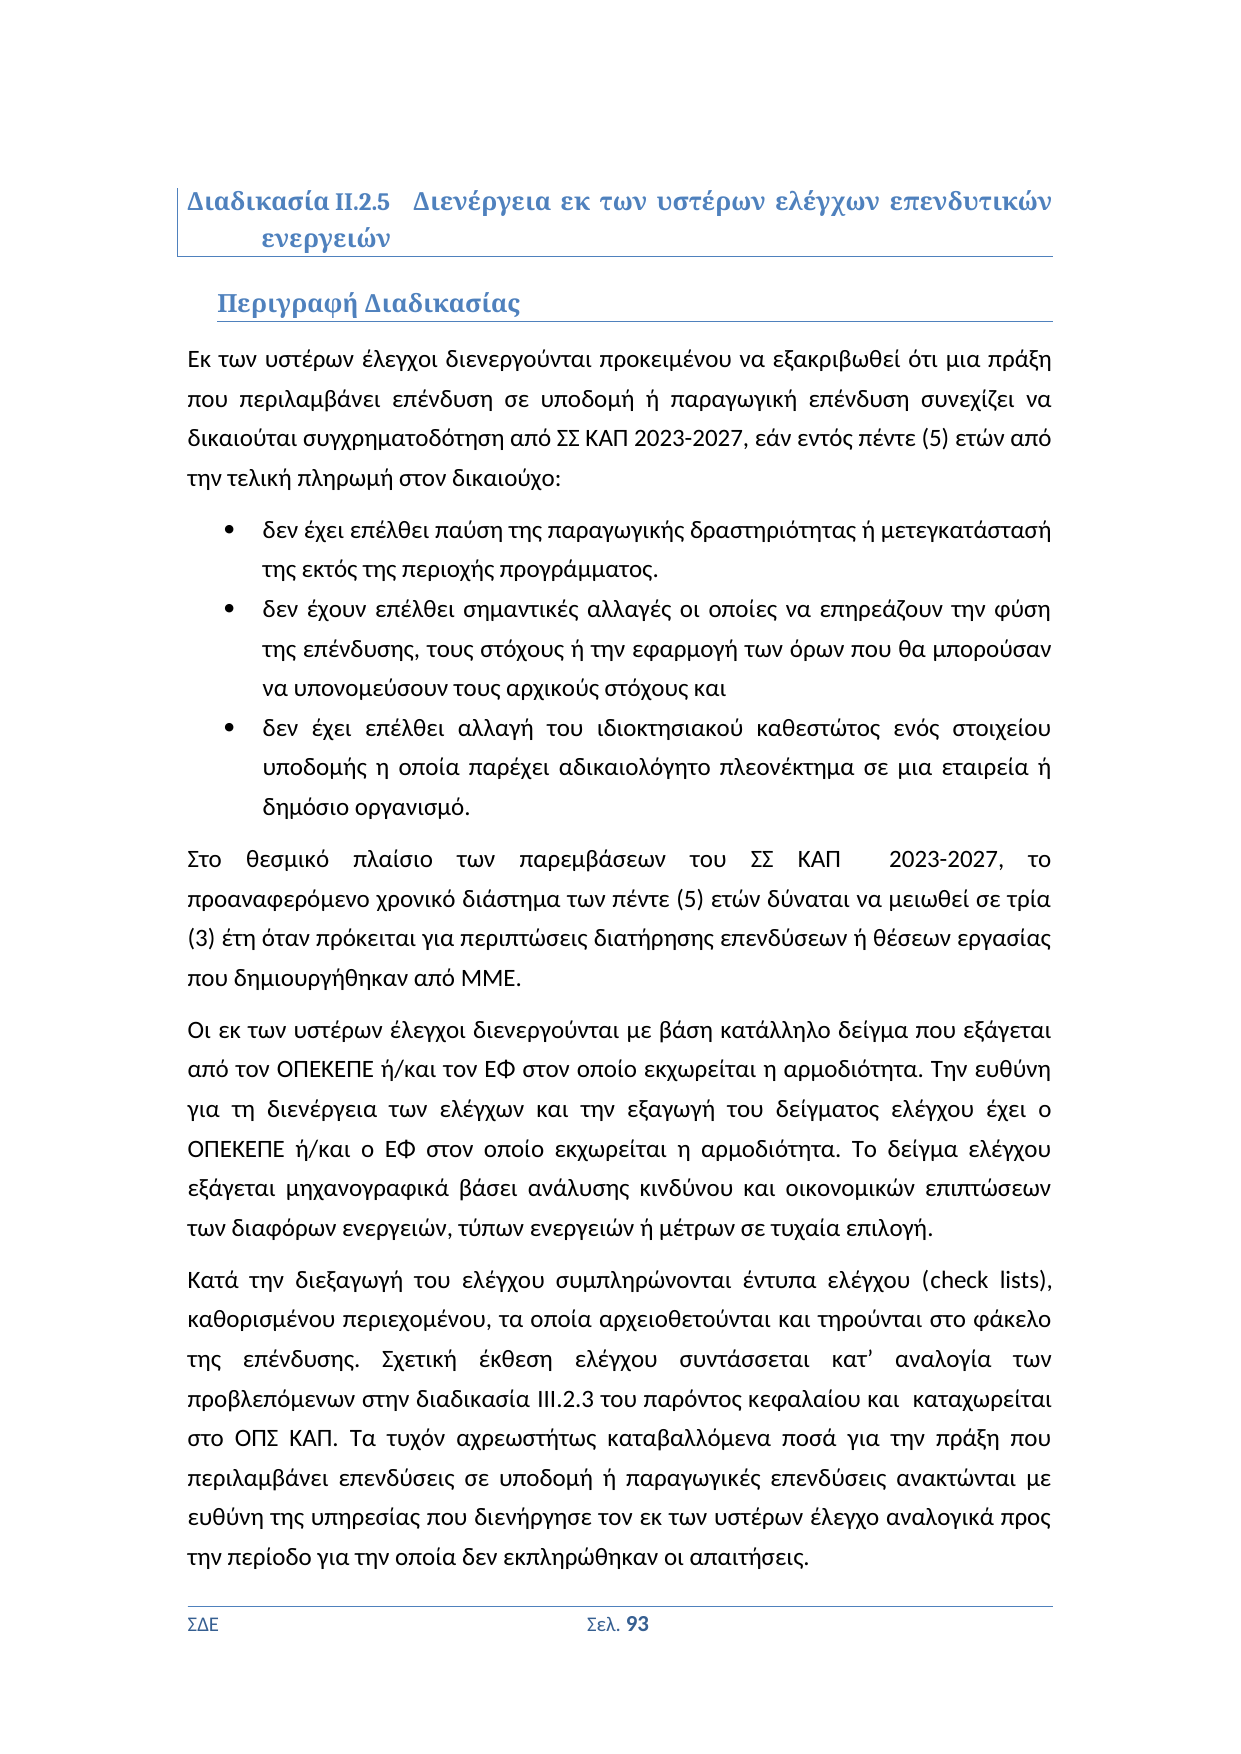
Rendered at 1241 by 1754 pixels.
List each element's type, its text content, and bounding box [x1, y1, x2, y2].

text Εκ των υστέρων έλεγχοι διενεργούνται προκειμένου να εξακριβωθεί ότι μια πράξη που περιλαμβάνει επένδυση σε υποδομή ή παραγωγική επένδυση συνεχίζει να δικαιούται συγχρηματοδότηση από ΣΣ ΚΑΠ 2023-2027, εάν εντός πέντε (5) ετών από την τελική πληρωμή στον δικαιούχο: [187, 343, 1053, 492]
text Οι εκ των υστέρων έλεγχοι διενεργούνται με βάση κατάλληλο δείγμα που εξάγεται από τον ΟΠΕΚΕΠΕ ή/και τον ΕΦ στον οποίο εκχωρείται η αρμοδιότητα. Την ευθύνη για τη διενέργεια των ελέγχων και την εξαγωγή του δείγματος ελέγχου έχει ο ΟΠΕΚΕΠΕ ή/και ο ΕΦ στον οποίο εκχωρείται η αρμοδιότητα. Το δείγμα ελέγχου εξάγεται μηχανογραφικά βάσει ανάλυσης κινδύνου και οικονομικών επιπτώσεων των διαφόρων ενεργειών, τύπων ενεργειών ή μέτρων σε τυχαία επιλογή. [187, 1014, 1053, 1242]
list δεν έχει επέλθει αλλαγή του ιδιοκτησιακού καθεστώτος ενός στοιχείου υποδομής η οποία παρέχει αδικαιολόγητο πλεονέκτημα σε μια εταιρεία ή δημόσιο οργανισμό. [225, 712, 1053, 822]
list δεν έχει επέλθει παύση της παραγωγικής δραστηριότητας ή μετεγκατάστασή της εκτός της περιοχής προγράμματος. [225, 514, 1053, 584]
subtitle Περιγραφή Διαδικασίας [217, 290, 1053, 321]
text Κατά την διεξαγωγή του ελέγχου συμπληρώνονται έντυπα ελέγχου (check lists), καθορισμένου περιεχομένου, τα οποία αρχειοθετούνται και τηρούνται στο φάκελο της επένδυσης. Σχετική έκθεση ελέγχου συντάσσεται κατ’ αναλογία των προβλεπόμενων στην διαδικασία III.2.3 του παρόντος κεφαλαίου και καταχωρείται στο ΟΠΣ ΚΑΠ. Τα τυχόν αχρεωστήτως καταβαλλόμενα ποσά για την πράξη που περιλαμβάνει επενδύσεις σε υποδομή ή παραγωγικές επενδύσεις ανακτώνται με ευθύνη της υπηρεσίας που διενήργησε τον εκ των υστέρων έλεγχο αναλογικά προς την περίοδο για την οποία δεν εκπληρώθηκαν οι απαιτήσεις. [187, 1264, 1053, 1572]
text Στο θεσμικό πλαίσιο των παρεμβάσεων του ΣΣ ΚΑΠ 2023-2027, το προαναφερόμενο χρονικό διάστημα των πέντε (5) ετών δύναται να μειωθεί σε τρία (3) έτη όταν πρόκειται για περιπτώσεις διατήρησης επενδύσεων ή θέσεων εργασίας που δημιουργήθηκαν από ΜΜΕ. [187, 843, 1053, 992]
list δεν έχουν επέλθει σημαντικές αλλαγές οι οποίες να επηρεάζουν την φύση της επένδυσης, τους στόχους ή την εφαρμογή των όρων που θα μπορούσαν να υπονομεύσουν τους αρχικούς στόχους και [225, 593, 1053, 703]
subtitle Διενέργεια εκ των υστέρων ελέγχων επενδυτικών ενεργειών [177, 187, 1053, 256]
